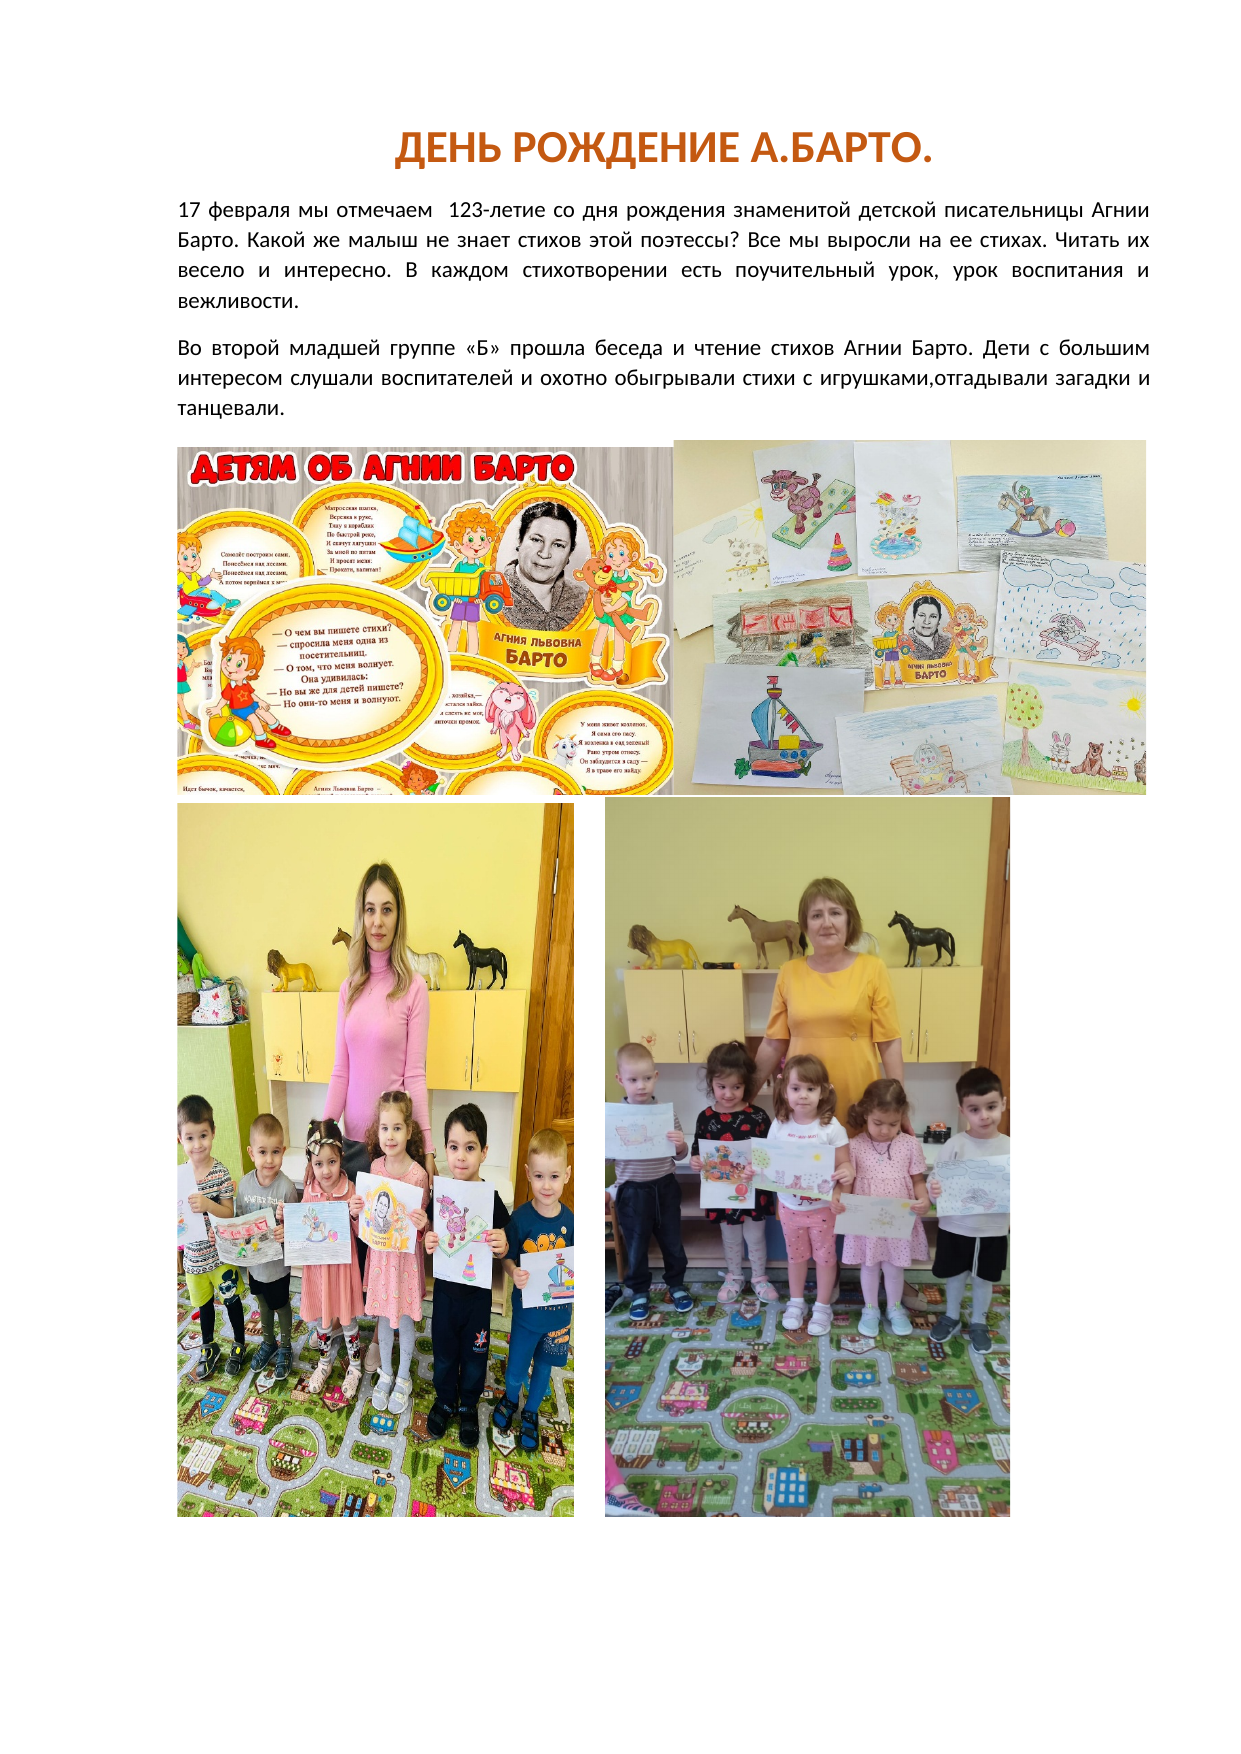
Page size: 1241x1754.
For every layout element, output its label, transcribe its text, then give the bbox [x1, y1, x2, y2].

picture [177, 803, 574, 1517]
text ДЕНЬ РОЖДЕНИЕ А.БАРТО. [177, 118, 1152, 174]
picture [605, 797, 1011, 1517]
text 17 февраля мы отмечаем 123-летие со дня рождения знаменитой детской писательницы Агнии Барто. Какой же малыш не знает стихов этой поэтессы? Все мы выросли на ее стихах. Читать их весело и интересно. В каждом стихотворении есть поучительный урок, урок воспитания и вежливости. [177, 195, 1152, 314]
picture [177, 440, 1147, 795]
text Во второй младшей группе «Б» прошла беседа и чтение стихов Агнии Барто. Дети с большим интересом слушали воспитателей и охотно обыгрывали стихи с игрушками,отгадывали загадки и танцевали. [177, 333, 1152, 421]
